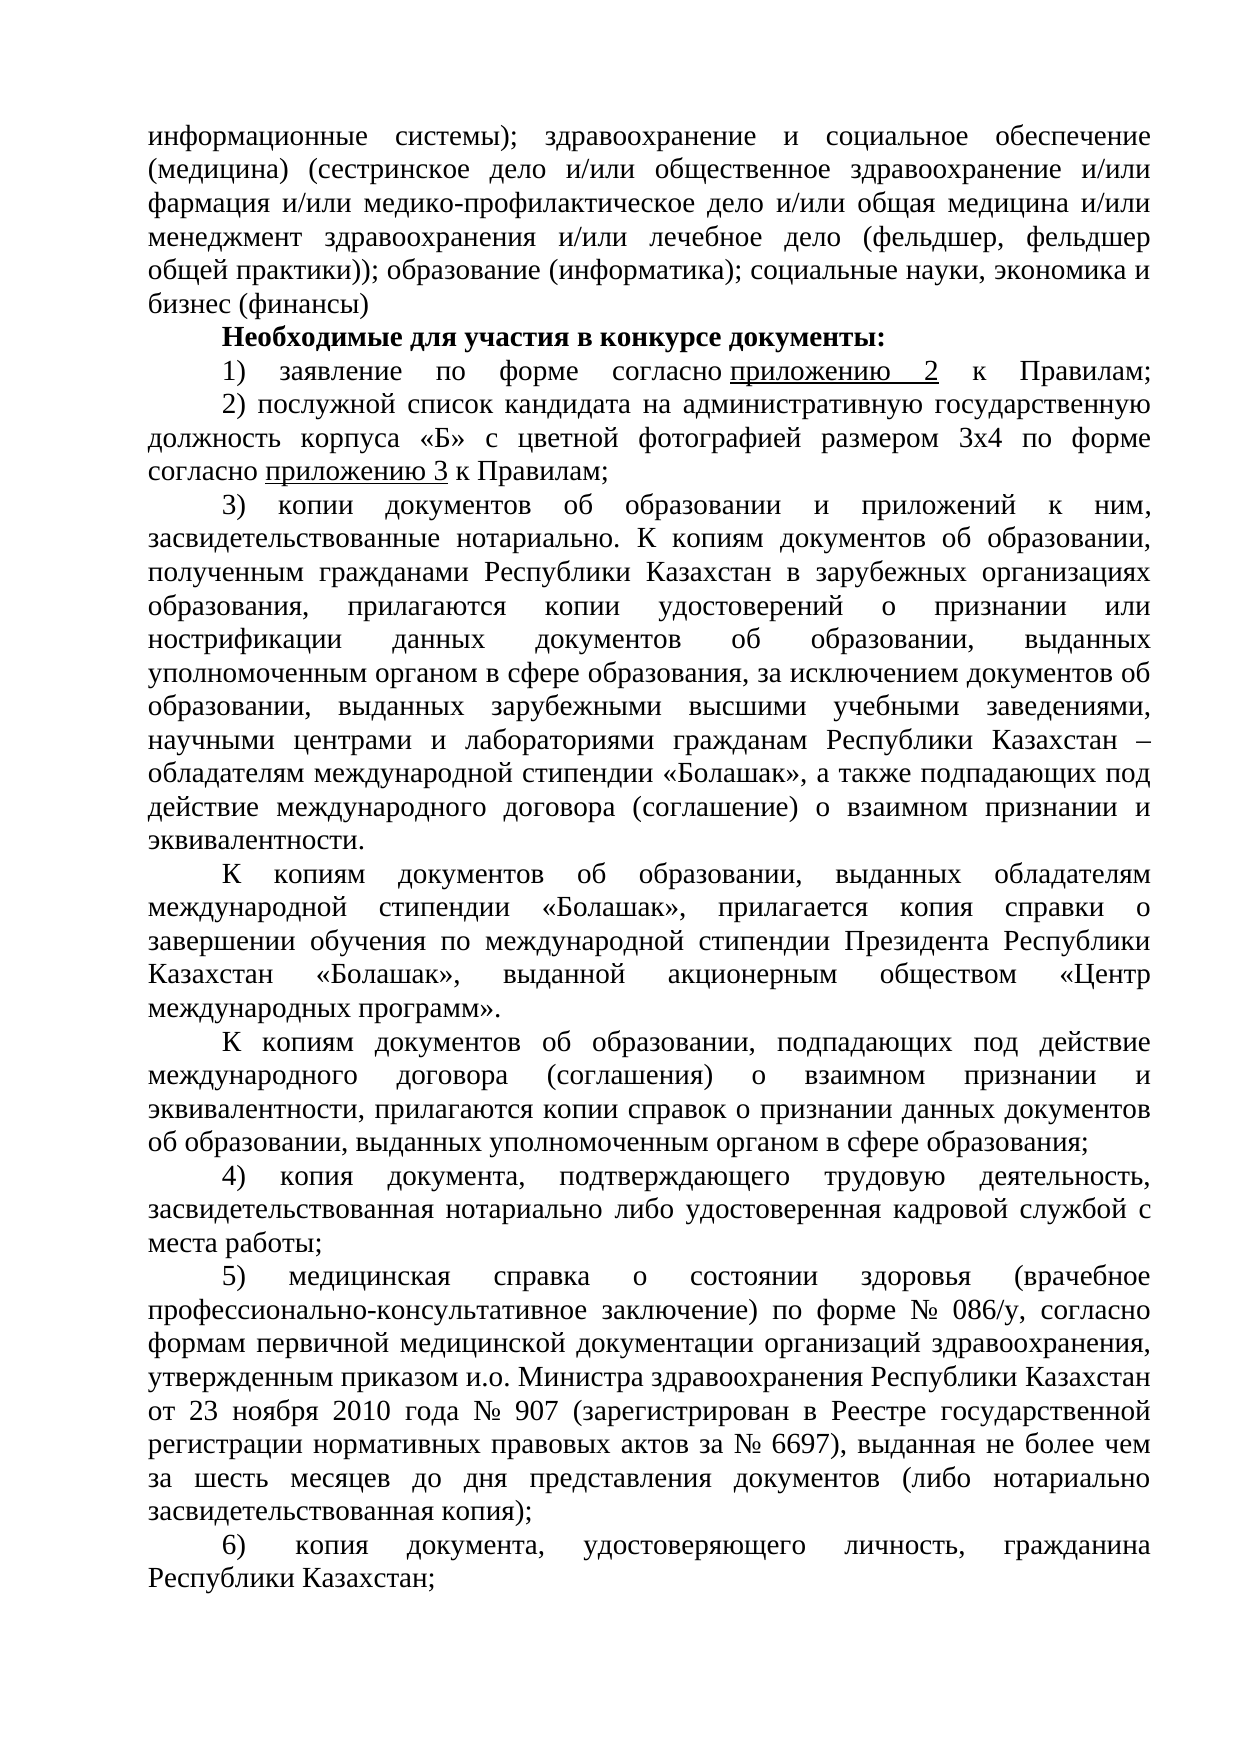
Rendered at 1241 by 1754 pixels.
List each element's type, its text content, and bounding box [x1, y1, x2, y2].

text 6) копия документа, удостоверяющего личность, гражданина Республики Казахстан; [148, 1527, 1152, 1594]
text К копиям документов об образовании, выданных обладателям международной стипендии «Болашак», прилагается копия справки о завершении обучения по международной стипендии Президента Республики Казахстан «Болашак», выданной акционерным обществом «Центр международных программ». [148, 856, 1152, 1024]
text 1) заявление по форме согласно приложению 2 к Правилам; 2) послужной список кандидата на административную государственную должность корпуса «Б» с цветной фотографией размером 3х4 по форме согласно приложению 3 к Правилам; [148, 353, 1152, 487]
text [148, 118, 1152, 319]
text К копиям документов об образовании, подпадающих под действие международного договора (соглашения) о взаимном признании и эквивалентности, прилагаются копии справок о признании данных документов об образовании, выданных уполномоченным органом в сфере образования; [148, 1024, 1152, 1158]
text 3) копии документов об образовании и приложений к ним, засвидетельствованные нотариально. К копиям документов об образовании, полученным гражданами Республики Казахстан в зарубежных организациях образования, прилагаются копии удостоверений о признании или нострификации данных документов об образовании, выданных уполномоченным органом в сфере образования, за исключением документов об образовании, выданных зарубежными высшими учебными заведениями, научными центрами и лабораториями гражданам Республики Казахстан – обладателям международной стипендии «Болашак», а также подпадающих под действие международного договора (соглашение) о взаимном признании и эквивалентности. [148, 487, 1152, 856]
text 5) медицинская справка о состоянии здоровья (врачебное профессионально-консультативное заключение) по форме № 086/у, согласно формам первичной медицинской документации организаций здравоохранения, утвержденным приказом и.о. Министра здравоохранения Республики Казахстан от 23 ноября 2010 года № 907 (зарегистрирован в Реестре государственной регистрации нормативных правовых актов за № 6697), выданная не более чем за шесть месяцев до дня представления документов (либо нотариально засвидетельствованная копия); [148, 1258, 1152, 1527]
text 4) копия документа, подтверждающего трудовую деятельность, засвидетельствованная нотариально либо удостоверенная кадровой службой с места работы; [148, 1158, 1152, 1258]
text Необходимые для участия в конкурсе документы: [148, 319, 1152, 353]
